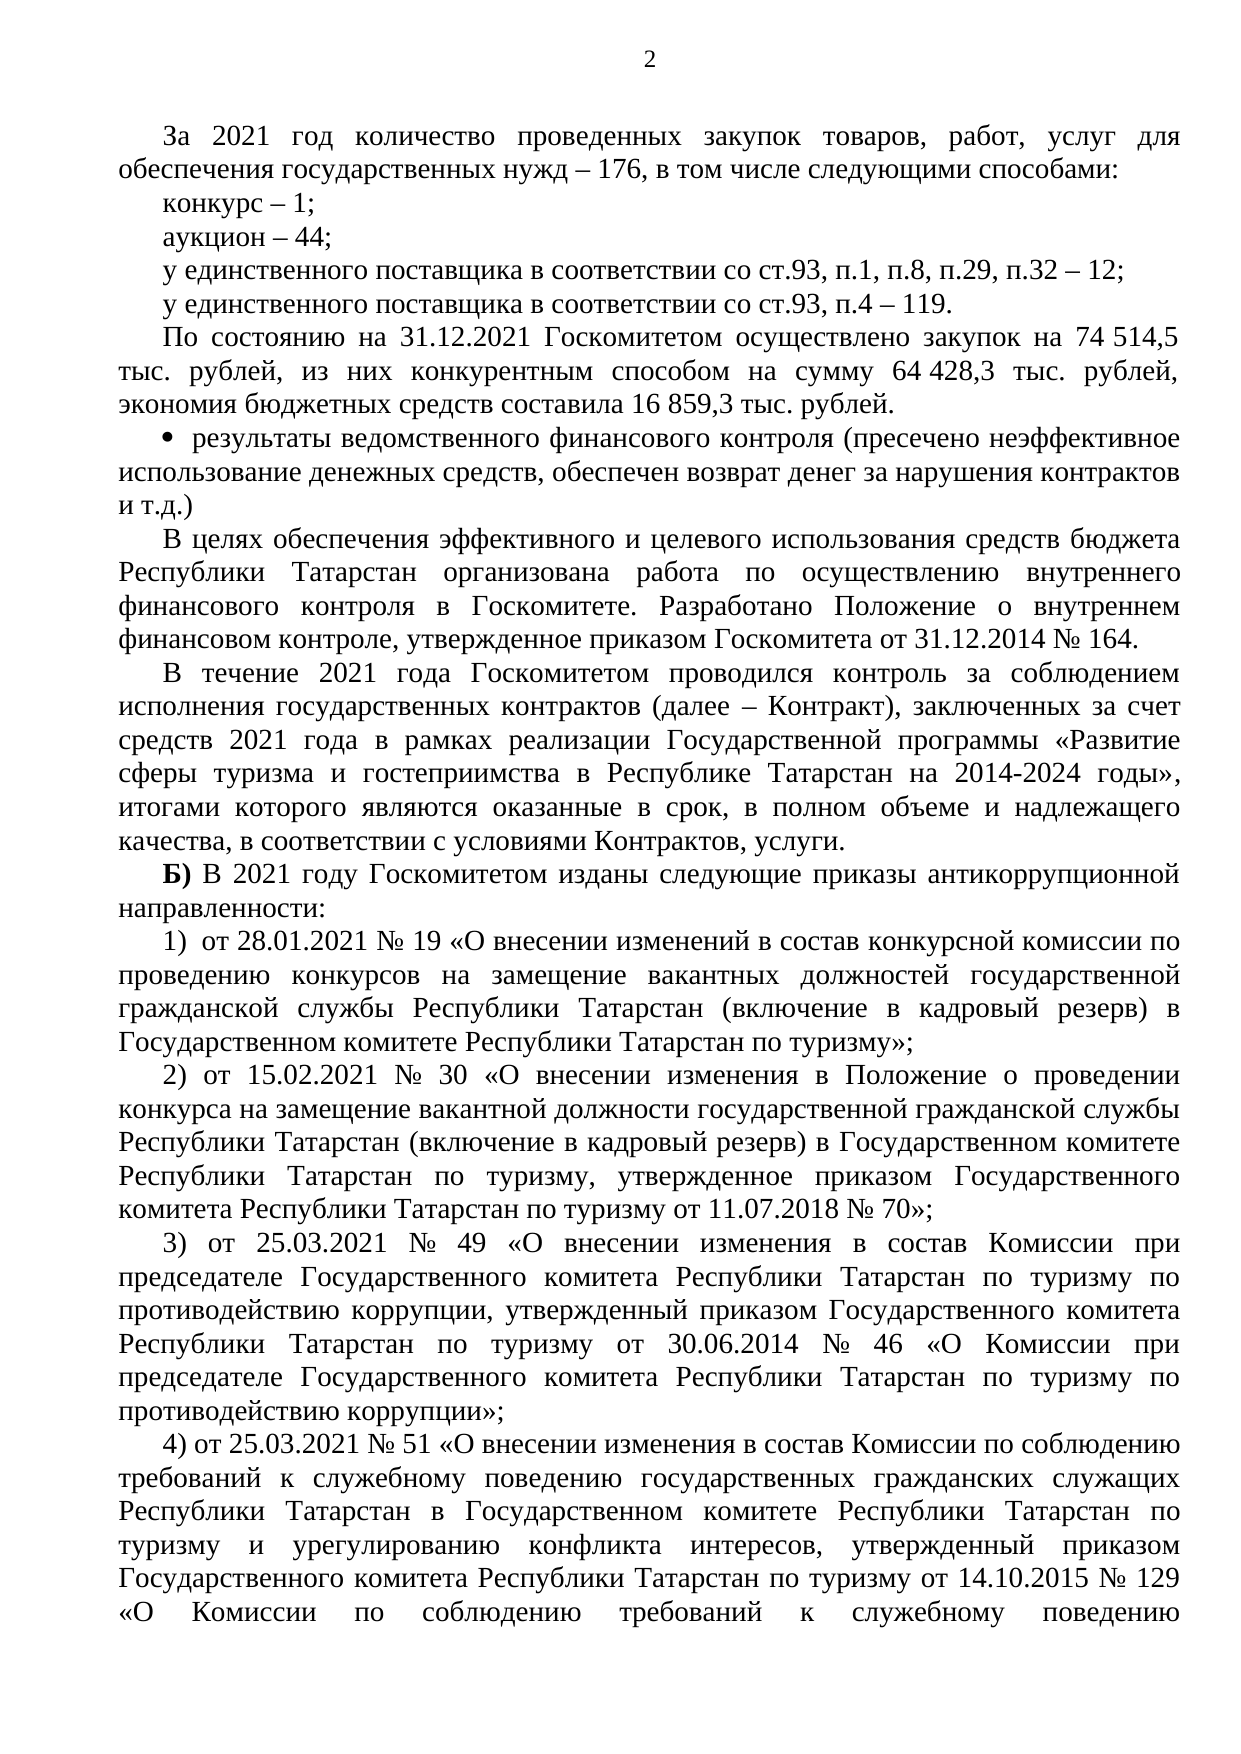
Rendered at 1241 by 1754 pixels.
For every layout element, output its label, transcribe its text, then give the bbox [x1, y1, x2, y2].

text 2) от 15.02.2021 № 30 «О внесении изменения в Положение о проведении конкурса на замещение вакантной должности государственной гражданской службы Республики Татарстан (включение в кадровый резерв) в Государственном комитете Республики Татарстан по туризму, утвержденное приказом Государственного комитета Республики Татарстан по туризму от 11.07.2018 № 70»; [118, 1057, 1181, 1225]
text 1) от 28.01.2021 № 19 «О внесении изменений в состав конкурсной комиссии по проведению конкурсов на замещение вакантных должностей государственной гражданской службы Республики Татарстан (включение в кадровый резерв) в Государственном комитете Республики Татарстан по туризму»; [118, 923, 1181, 1057]
text По состоянию на 31.12.2021 Госкомитетом осуществлено закупок на 74 514,5 тыс. рублей, из них конкурентным способом на сумму 64 428,3 тыс. рублей, экономия бюджетных средств составила 16 859,3 тыс. рублей. [118, 319, 1178, 420]
text Б) В 2021 году Госкомитетом изданы следующие приказы антикоррупционной направленности: [118, 856, 1181, 923]
text аукцион – 44; [118, 219, 1181, 252]
text За 2021 год количество проведенных закупок товаров, работ, услуг для обеспечения государственных нужд – 176, в том числе следующими способами: [118, 118, 1181, 185]
text 3) от 25.03.2021 № 49 «О внесении изменения в состав Комиссии при председателе Государственного комитета Республики Татарстан по туризму по противодействию коррупции, утвержденный приказом Государственного комитета Республики Татарстан по туризму от 30.06.2014 № 46 «О Комиссии при председателе Государственного комитета Республики Татарстан по туризму по противодействию коррупции»; [118, 1225, 1181, 1426]
text В течение 2021 года Госкомитетом проводился контроль за соблюдением исполнения государственных контрактов (далее – Контракт), заключенных за счет средств 2021 года в рамках реализации Государственной программы «Развитие сферы туризма и гостеприимства в Республике Татарстан на 2014-2024 годы», итогами которого являются оказанные в срок, в полном объеме и надлежащего качества, в соответствии с условиями Контрактов, услуги. [118, 655, 1181, 856]
list результаты ведомственного финансового контроля (пресечено неэффективное использование денежных средств, обеспечен возврат денег за нарушения контрактов и т.д.) [118, 420, 1181, 521]
text В целях обеспечения эффективного и целевого использования средств бюджета Республики Татарстан организована работа по осуществлению внутреннего финансового контроля в Госкомитете. Разработано Положение о внутреннем финансовом контроле, утвержденное приказом Госкомитета от 31.12.2014 № 164. [118, 521, 1181, 655]
text у единственного поставщика в соответствии со ст.93, п.1, п.8, п.29, п.32 – 12; [118, 252, 1181, 286]
text у единственного поставщика в соответствии со ст.93, п.4 – 119. [118, 286, 1181, 319]
text конкурс – 1; [118, 185, 1181, 219]
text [118, 1426, 1181, 1628]
